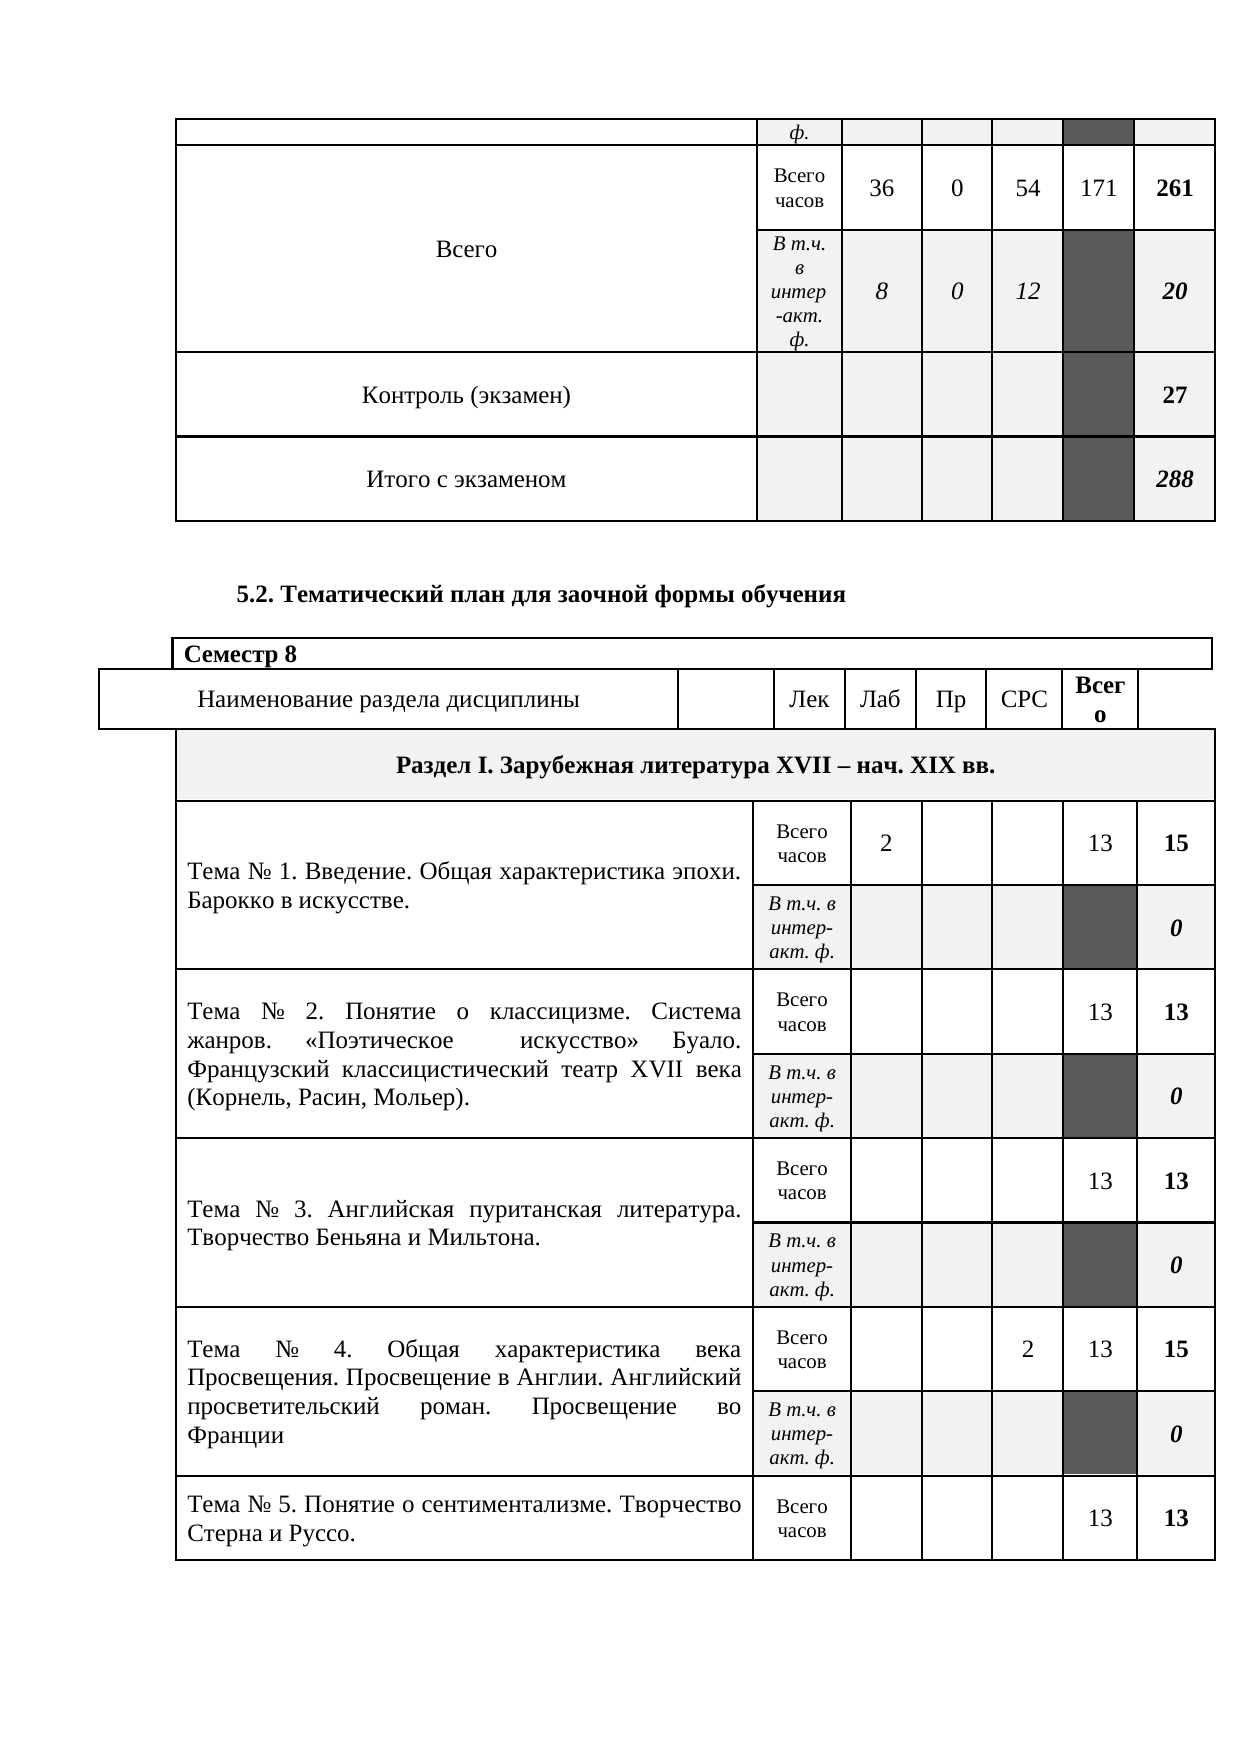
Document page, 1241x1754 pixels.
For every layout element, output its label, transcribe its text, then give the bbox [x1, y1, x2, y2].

table_cell 15 [1138, 802, 1214, 884]
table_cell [177, 1477, 752, 1559]
table_cell [1064, 120, 1133, 144]
table_cell [993, 1477, 1062, 1559]
table_cell Всего часов [754, 970, 850, 1053]
table_cell [852, 1308, 921, 1390]
table_cell [993, 1392, 1062, 1474]
table_cell [923, 438, 991, 520]
table_cell Тема № 1. Введение. Общая характеристика эпохи. Барокко в искусстве. [177, 802, 752, 968]
table_cell Всего часов [754, 802, 850, 884]
table_cell [993, 438, 1062, 520]
table_cell [1064, 231, 1133, 351]
table_cell [993, 970, 1062, 1053]
table_cell [923, 1477, 991, 1559]
table_cell [993, 353, 1062, 435]
table_cell 0 [1138, 1392, 1214, 1474]
table_cell Тема № 4. Общая характеристика века Просвещения. Просвещение в Англии. Английский просветительский роман. Просвещение во Франции [177, 1308, 752, 1474]
table_cell [923, 970, 991, 1053]
table_cell [1064, 353, 1133, 435]
table_cell [679, 670, 773, 728]
table_cell Всего [1063, 670, 1137, 728]
table_cell 54 [993, 146, 1062, 229]
table_cell 27 [1135, 353, 1214, 435]
table_cell Тема № 3. Английская пуританская литература. Творчество Беньяна и Мильтона. [177, 1139, 752, 1306]
table_cell [923, 1055, 991, 1137]
table_cell 0 [1138, 1224, 1214, 1306]
table_cell [852, 970, 921, 1053]
table_cell Итого с экзаменом [177, 438, 756, 520]
table_cell [923, 1139, 991, 1221]
table_cell [852, 1055, 921, 1137]
table_cell Всего часов [754, 1308, 850, 1390]
table_cell [843, 353, 921, 435]
table_cell 0 [1138, 1055, 1214, 1137]
table_cell 12 [993, 231, 1062, 351]
table_cell 0 [1138, 886, 1214, 968]
table_cell Раздел I. Зарубежная литература ХVII – нач. ХIХ вв. [177, 730, 1214, 799]
table_cell Всего часов [754, 1139, 850, 1221]
table_cell Тема № 2. Понятие о классицизме. Система жанров. «Поэтическое искусство» Буало. Французский классицистический театр ХVII века (Корнель, Расин, Мольер). [177, 970, 752, 1137]
table_cell [993, 1139, 1062, 1221]
table_cell 13 [1064, 802, 1136, 884]
table_cell [852, 1224, 921, 1306]
table_cell 2 [993, 1308, 1062, 1390]
table_cell 13 [1064, 1308, 1136, 1390]
table_cell [758, 353, 841, 435]
table_cell 288 [1135, 438, 1214, 520]
table_cell [923, 886, 991, 968]
table_cell [1064, 438, 1133, 520]
table_cell 13 [1138, 970, 1214, 1053]
table_cell 261 [1135, 146, 1214, 229]
table_cell 13 [1064, 1477, 1136, 1559]
table_cell [993, 886, 1062, 968]
table_cell Пр [917, 670, 985, 728]
table_cell Лек [775, 670, 844, 728]
table_cell В т.ч. в интер-акт. ф. [754, 1224, 850, 1306]
table_cell В т.ч. в интер-акт. ф. [754, 886, 850, 968]
table_cell 0 [923, 231, 991, 351]
table_cell Всего [177, 146, 756, 351]
table_cell [852, 1392, 921, 1474]
table_cell 20 [1135, 231, 1214, 351]
table_cell Лаб [846, 670, 915, 728]
table_header Семестр 8 [174, 639, 1211, 668]
table_cell 13 [1064, 970, 1136, 1053]
table_cell В т.ч. в интер-акт. ф. [754, 1055, 850, 1137]
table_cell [758, 120, 841, 144]
table_cell [758, 438, 841, 520]
table_cell 171 [1064, 146, 1133, 229]
table_cell 13 [1138, 1477, 1214, 1559]
table_cell [1064, 1392, 1136, 1474]
table_cell 0 [923, 146, 991, 229]
table_cell [923, 120, 991, 144]
table_cell 13 [1064, 1139, 1136, 1221]
table_cell 2 [852, 802, 921, 884]
table_cell [993, 1224, 1062, 1306]
table_cell [852, 1139, 921, 1221]
table_cell [1064, 886, 1136, 968]
table_cell [923, 1308, 991, 1390]
table_cell [923, 802, 991, 884]
text 5.2. Тематический план для заочной формы обучения [162, 579, 1152, 608]
table_cell [1064, 1055, 1136, 1137]
table_cell Всего часов [758, 146, 841, 229]
table_cell [843, 120, 921, 144]
table_cell [993, 1055, 1062, 1137]
table_cell В т.ч. в интер-акт. ф. [754, 1392, 850, 1474]
table_cell 36 [843, 146, 921, 229]
table_cell Наименование раздела дисциплины [100, 670, 677, 728]
table_cell 2 [1135, 120, 1214, 144]
table_cell 13 [1138, 1139, 1214, 1221]
table_cell [852, 886, 921, 968]
table_cell [1064, 1224, 1136, 1306]
table_cell 8 [843, 231, 921, 351]
table_cell Контроль (экзамен) [177, 353, 756, 435]
table_cell 15 [1138, 1308, 1214, 1390]
table_cell [923, 1224, 991, 1306]
table_cell [852, 1477, 921, 1559]
table_cell 2 [993, 120, 1062, 144]
table_cell СРС [987, 670, 1061, 728]
table_cell Всего часов [754, 1477, 850, 1559]
table_cell [993, 802, 1062, 884]
table_cell [923, 1392, 991, 1474]
table_cell [923, 353, 991, 435]
table_cell В т.ч. в интер-акт. ф. [758, 231, 841, 351]
table_cell [843, 438, 921, 520]
